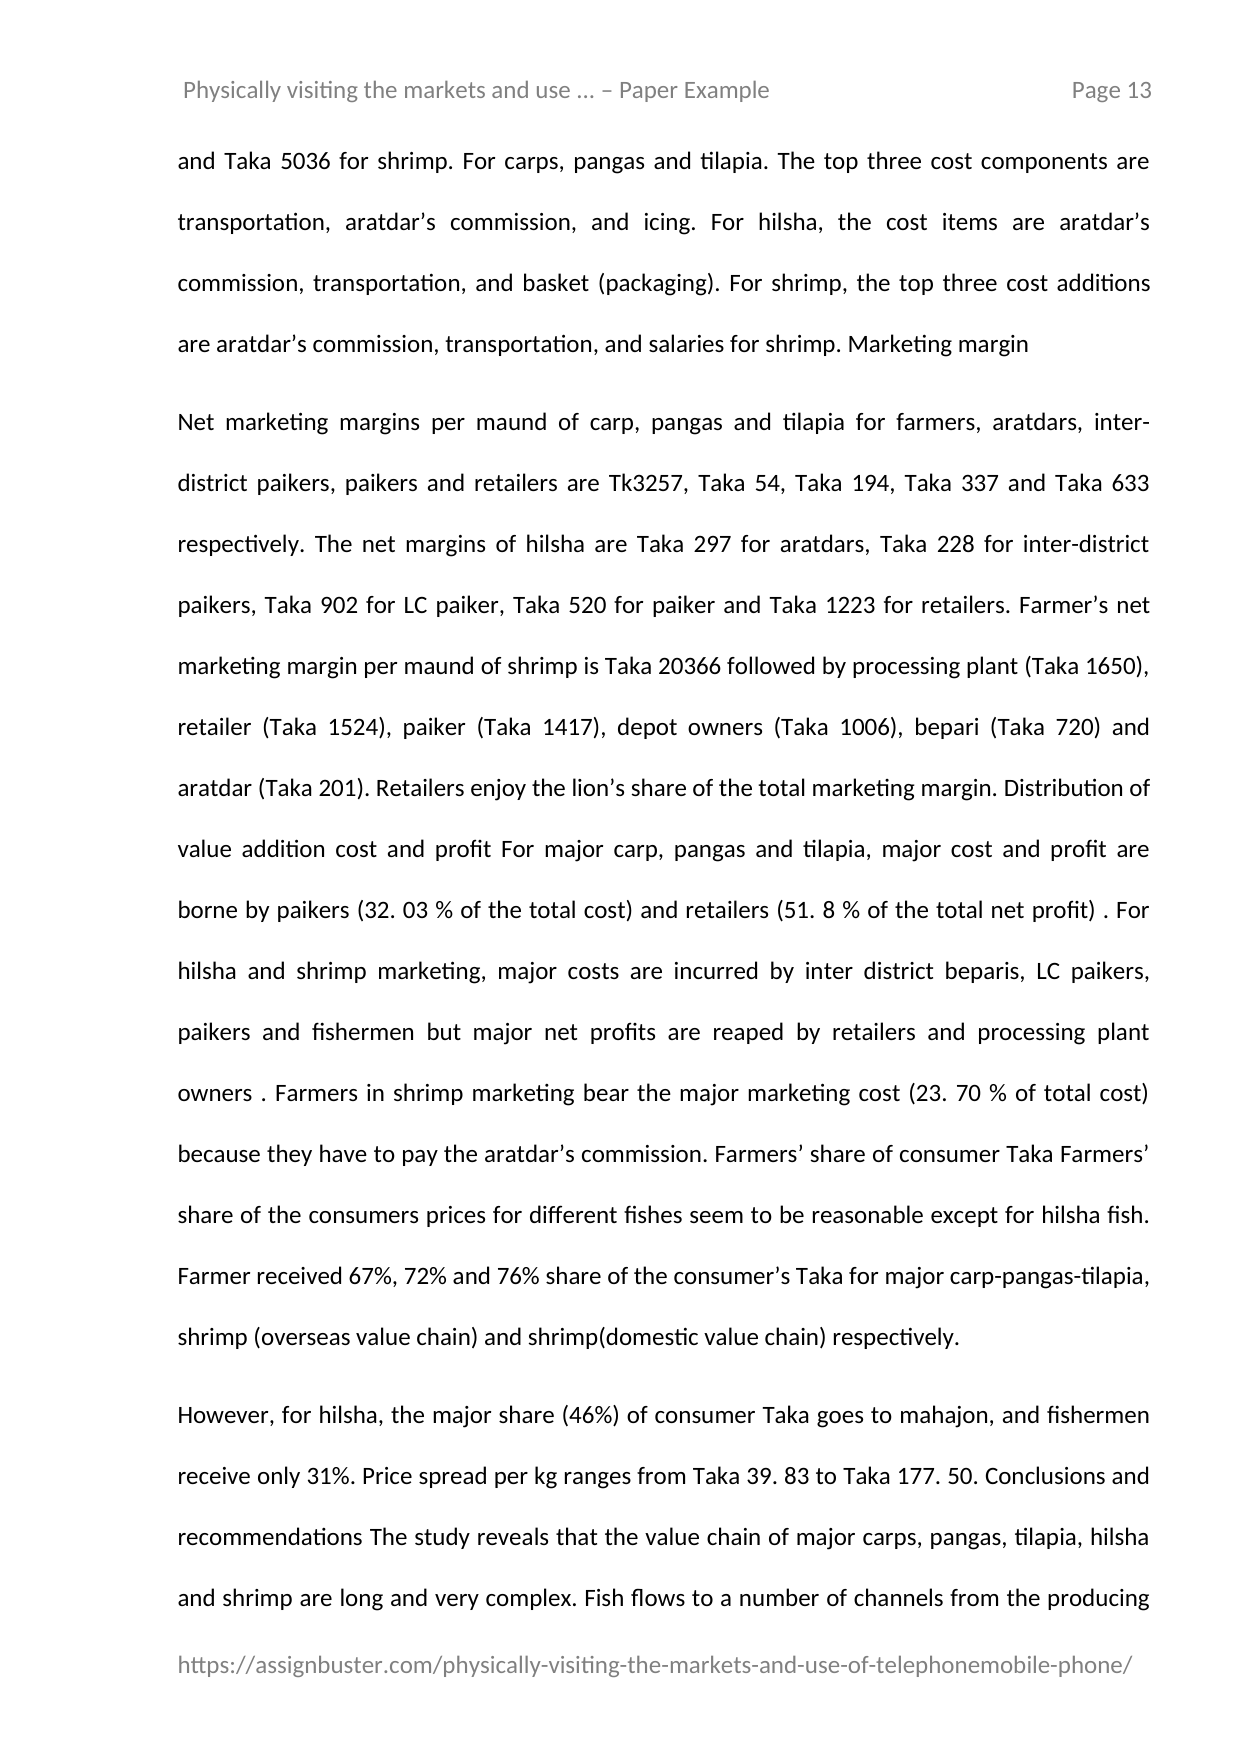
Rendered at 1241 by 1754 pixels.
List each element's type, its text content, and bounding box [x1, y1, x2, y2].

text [177, 1399, 1152, 1613]
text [177, 145, 1152, 359]
text Net marketing margins per maund of carp, pangas and tilapia for farmers, aratdars, inter-district paikers, paikers and retailers are Tk3257, Taka 54, Taka 194, Taka 337 and Taka 633 respectively. The net margins of hilsha are Taka 297 for aratdars, Taka 228 for inter-district paikers, Taka 902 for LC paiker, Taka 520 for paiker and Taka 1223 for retailers. Farmer’s net marketing margin per maund of shrimp is Taka 20366 followed by processing plant (Taka 1650), retailer (Taka 1524), paiker (Taka 1417), depot owners (Taka 1006), bepari (Taka 720) and aratdar (Taka 201). Retailers enjoy the lion’s share of the total marketing margin. Distribution of value addition cost and profit For major carp, pangas and tilapia, major cost and profit are borne by paikers (32. 03 % of the total cost) and retailers (51. 8 % of the total net profit) . For hilsha and shrimp marketing, major costs are incurred by inter district beparis, LC paikers, paikers and fishermen but major net profits are reaped by retailers and processing plant owners . Farmers in shrimp marketing bear the major marketing cost (23. 70 % of total cost) because they have to pay the aratdar’s commission. Farmers’ share of consumer Taka Farmers’ share of the consumers prices for different fishes seem to be reasonable except for hilsha fish. Farmer received 67%, 72% and 76% share of the consumer’s Taka for major carp-pangas-tilapia, shrimp (overseas value chain) and shrimp(domestic value chain) respectively. [177, 406, 1152, 1352]
